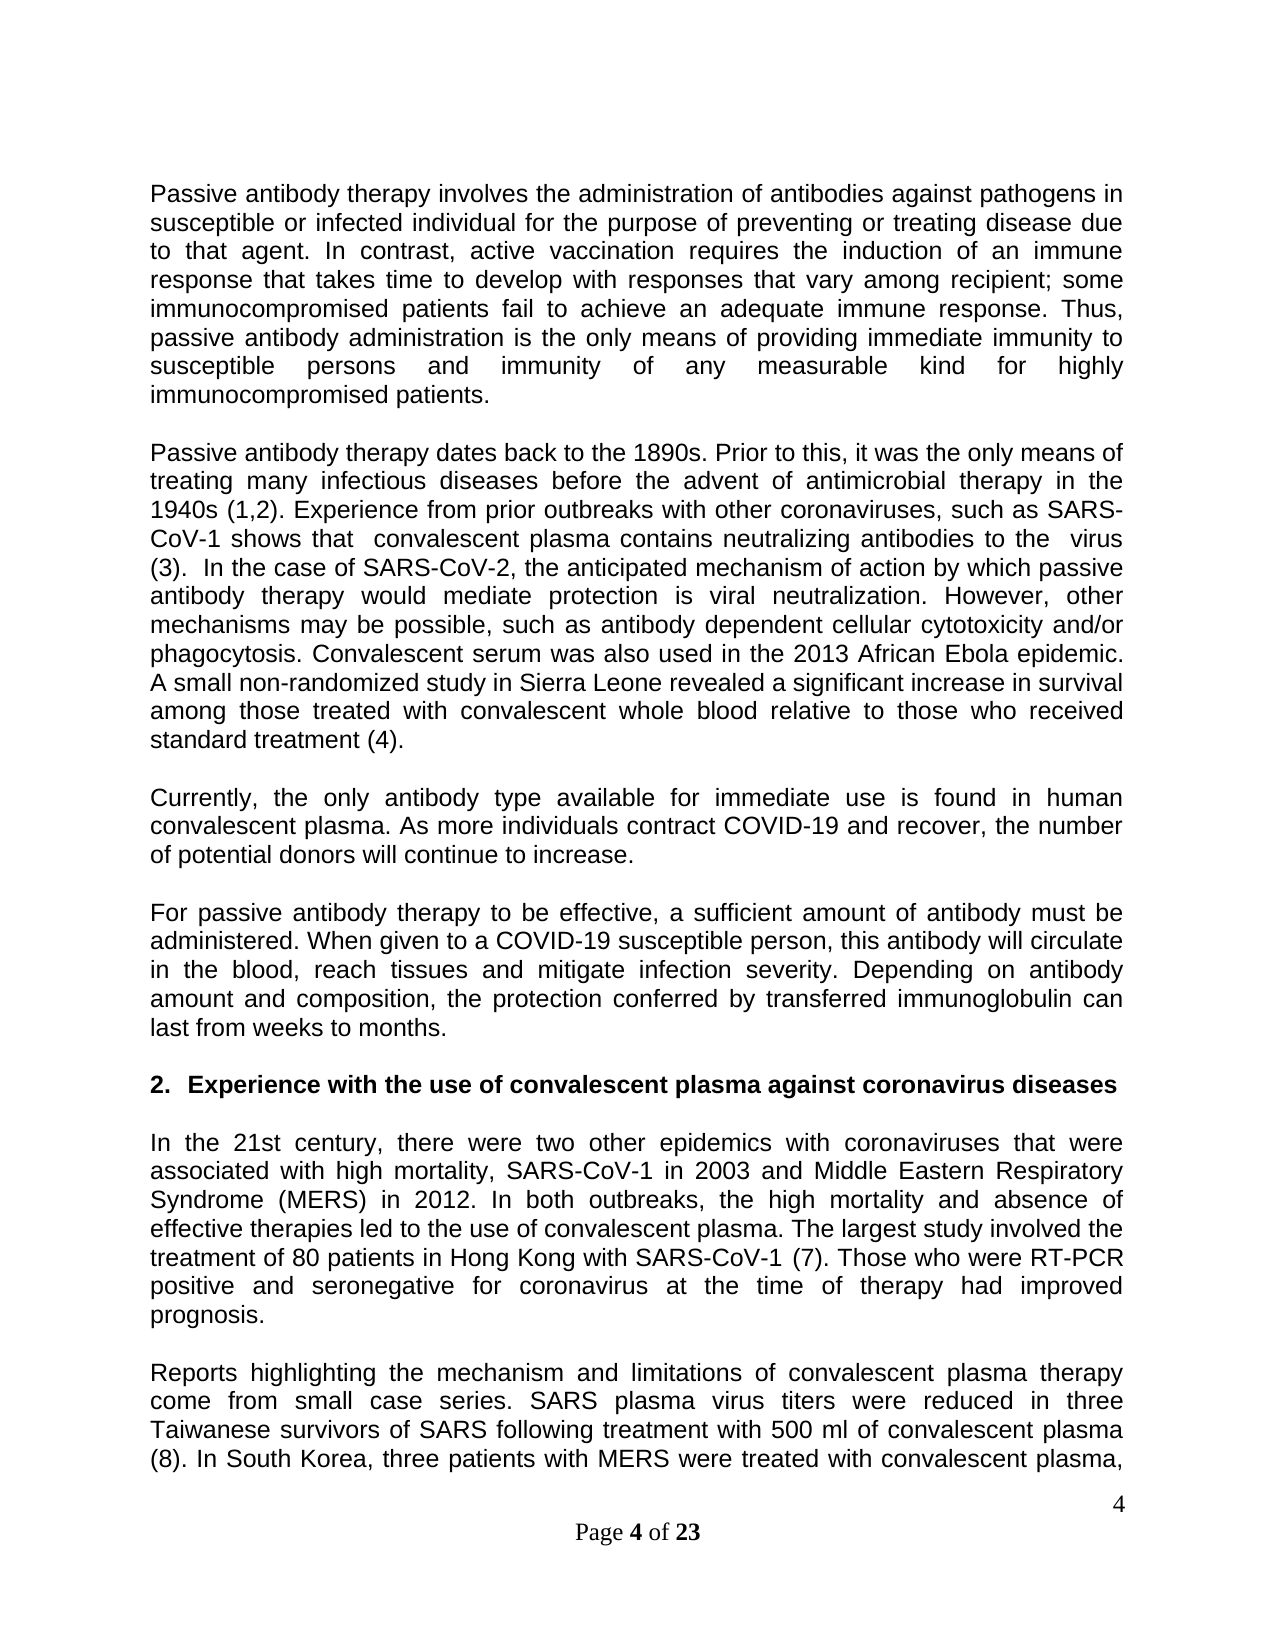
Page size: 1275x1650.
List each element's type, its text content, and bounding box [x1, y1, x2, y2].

text Currently, the only antibody type available for immediate use is found in human convalescent plasma. As more individuals contract COVID-19 and recover, the number of potential donors will continue to increase. [150, 782, 1125, 869]
list Experience with the use of convalescent plasma against coronavirus diseases [150, 1070, 1125, 1099]
text In the 21st century, there were two other epidemics with coronaviruses that were associated with high mortality, SARS-CoV-1 in 2003 and Middle Eastern Respiratory Syndrome (MERS) in 2012. In both outbreaks, the high mortality and absence of effective therapies led to the use of convalescent plasma. The largest study involved the treatment of 80 patients in Hong Kong with SARS-CoV-1 (7). Those who were RT-PCR positive and seronegative for coronavirus at the time of therapy had improved prognosis. [150, 1127, 1125, 1329]
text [150, 1357, 1125, 1472]
text Passive antibody therapy dates back to the 1890s. Prior to this, it was the only means of treating many infectious diseases before the advent of antimicrobial therapy in the 1940s (1,2). Experience from prior outbreaks with other coronaviruses, such as SARS-CoV-1 shows that convalescent plasma contains neutralizing antibodies to the virus (3). In the case of SARS-CoV-2, the anticipated mechanism of action by which passive antibody therapy would mediate protection is viral neutralization. However, other mechanisms may be possible, such as antibody dependent cellular cytotoxicity and/or phagocytosis. Convalescent serum was also used in the 2013 African Ebola epidemic. A small non-randomized study in Sierra Leone revealed a significant increase in survival among those treated with convalescent whole blood relative to those who received standard treatment (4). [150, 437, 1125, 754]
text For passive antibody therapy to be effective, a sufficient amount of antibody must be administered. When given to a COVID-19 susceptible person, this antibody will circulate in the blood, reach tissues and mitigate infection severity. Depending on antibody amount and composition, the protection conferred by transferred immunoglobulin can last from weeks to months. [150, 897, 1125, 1041]
text Passive antibody therapy involves the administration of antibodies against pathogens in susceptible or infected individual for the purpose of preventing or treating disease due to that agent. In contrast, active vaccination requires the induction of an immune response that takes time to develop with responses that vary among recipient; some immunocompromised patients fail to achieve an adequate immune response. Thus, passive antibody administration is the only means of providing immediate immunity to susceptible persons and immunity of any measurable kind for highly immunocompromised patients. [150, 179, 1125, 409]
